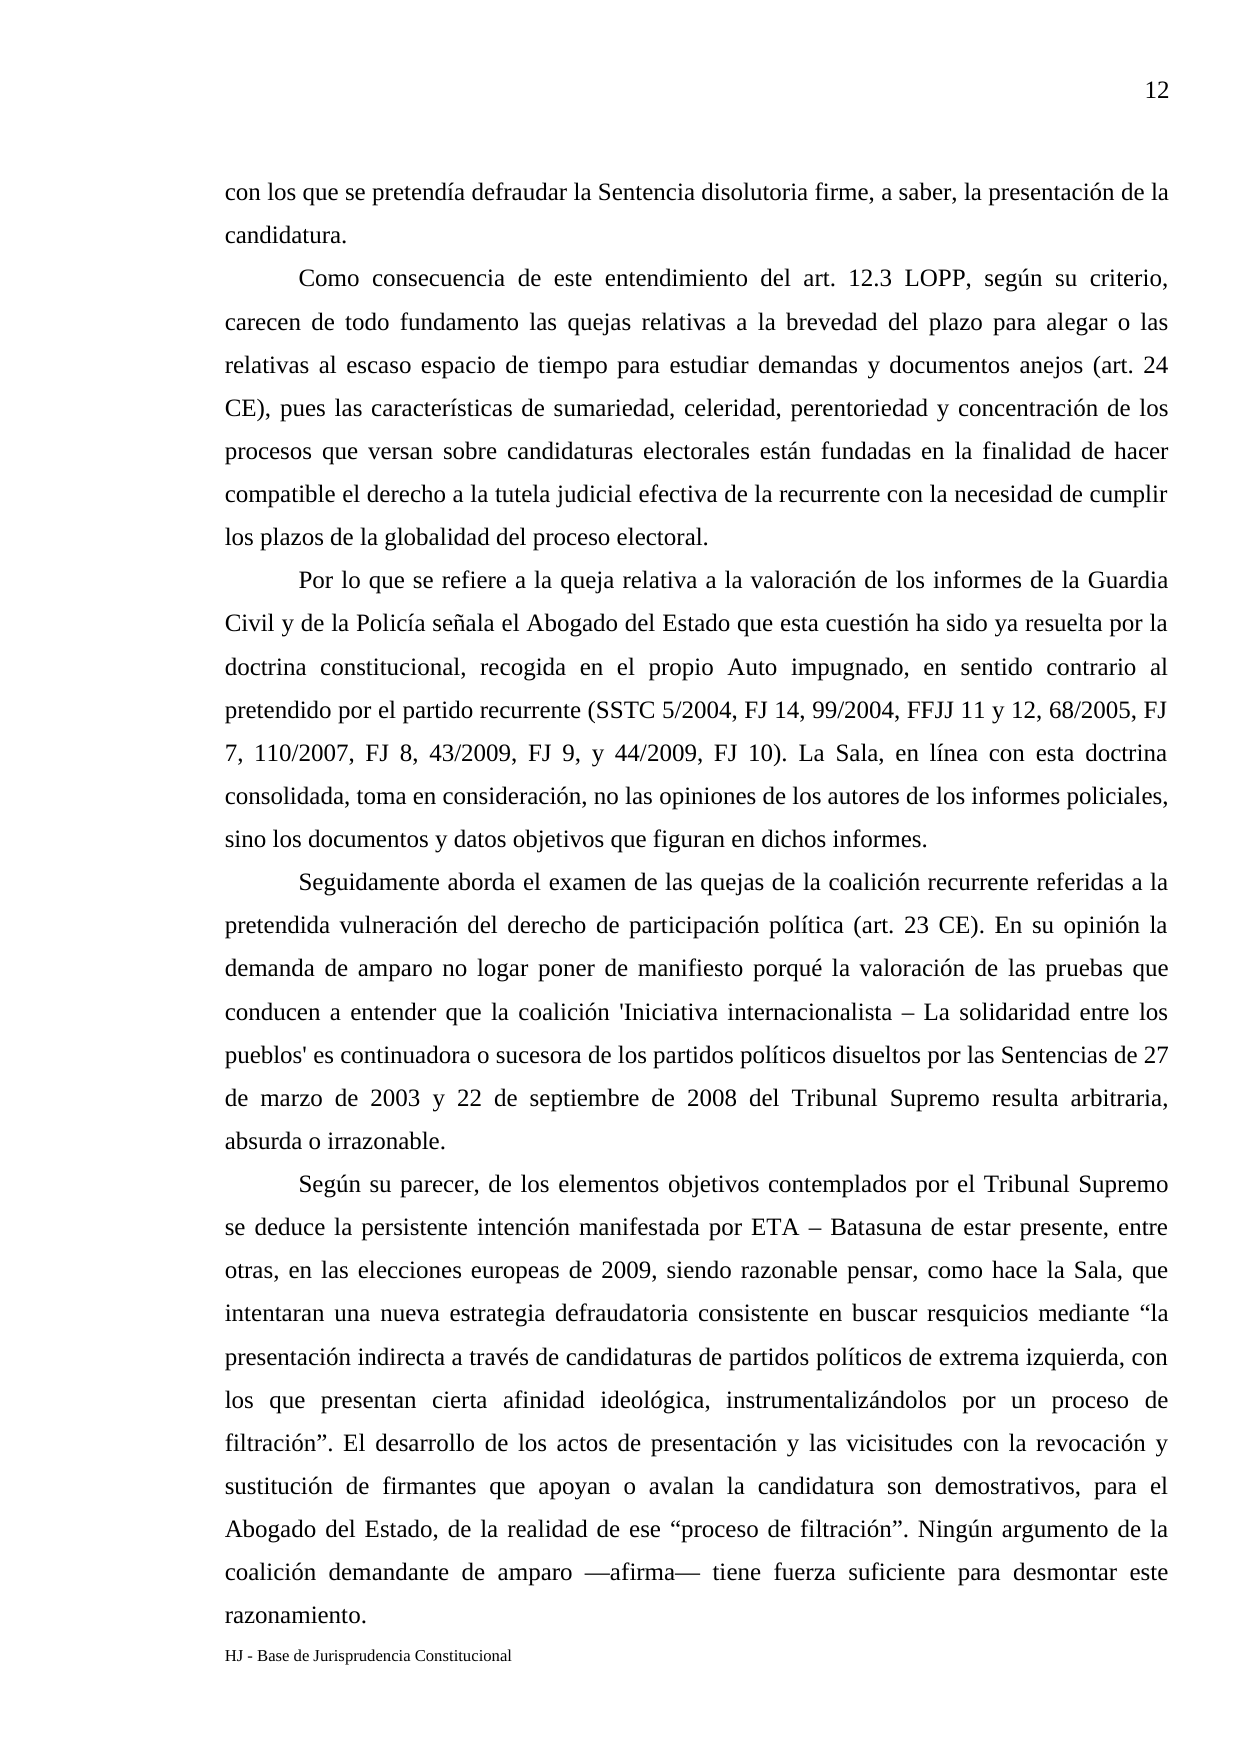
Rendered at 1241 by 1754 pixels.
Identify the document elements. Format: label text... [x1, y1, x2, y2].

text Por lo que se refiere a la queja relativa a la valoración de los informes de la Guardia Civil y de la Policía señala el Abogado del Estado que esta cuestión ha sido ya resuelta por la doctrina constitucional, recogida en el propio Auto impugnado, en sentido contrario al pretendido por el partido recurrente (SSTC 5/2004, FJ 14, 99/2004, FFJJ 11 y 12, 68/2005, FJ 7, 110/2007, FJ 8, 43/2009, FJ 9, y 44/2009, FJ 10). La Sala, en línea con esta doctrina consolidada, toma en consideración, no las opiniones de los autores de los informes policiales, sino los documentos y datos objetivos que figuran en dichos informes. [224, 565, 1169, 853]
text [224, 177, 1169, 249]
text Según su parecer, de los elementos objetivos contemplados por el Tribunal Supremo se deduce la persistente intención manifestada por ETA – Batasuna de estar presente, entre otras, en las elecciones europeas de 2009, siendo razonable pensar, como hace la Sala, que intentaran una nueva estrategia defraudatoria consistente en buscar resquicios mediante “la presentación indirecta a través de candidaturas de partidos políticos de extrema izquierda, con los que presentan cierta afinidad ideológica, instrumentalizándolos por un proceso de filtración”. El desarrollo de los actos de presentación y las vicisitudes con la revocación y sustitución de firmantes que apoyan o avalan la candidatura son demostrativos, para el Abogado del Estado, de la realidad de ese “proceso de filtración”. Ningún argumento de la coalición demandante de amparo —afirma— tiene fuerza suficiente para desmontar este razonamiento. [224, 1169, 1169, 1629]
text Como consecuencia de este entendimiento del art. 12.3 LOPP, según su criterio, carecen de todo fundamento las quejas relativas a la brevedad del plazo para alegar o las relativas al escaso espacio de tiempo para estudiar demandas y documentos anejos (art. 24 CE), pues las características de sumariedad, celeridad, perentoriedad y concentración de los procesos que versan sobre candidaturas electorales están fundadas en la finalidad de hacer compatible el derecho a la tutela judicial efectiva de la recurrente con la necesidad de cumplir los plazos de la globalidad del proceso electoral. [224, 263, 1169, 551]
text Seguidamente aborda el examen de las quejas de la coalición recurrente referidas a la pretendida vulneración del derecho de participación política (art. 23 CE). En su opinión la demanda de amparo no logar poner de manifiesto porqué la valoración de las pruebas que conducen a entender que la coalición 'Iniciativa internacionalista – La solidaridad entre los pueblos' es continuadora o sucesora de los partidos políticos disueltos por las Sentencias de 27 de marzo de 2003 y 22 de septiembre de 2008 del Tribunal Supremo resulta arbitraria, absurda o irrazonable. [224, 867, 1169, 1155]
